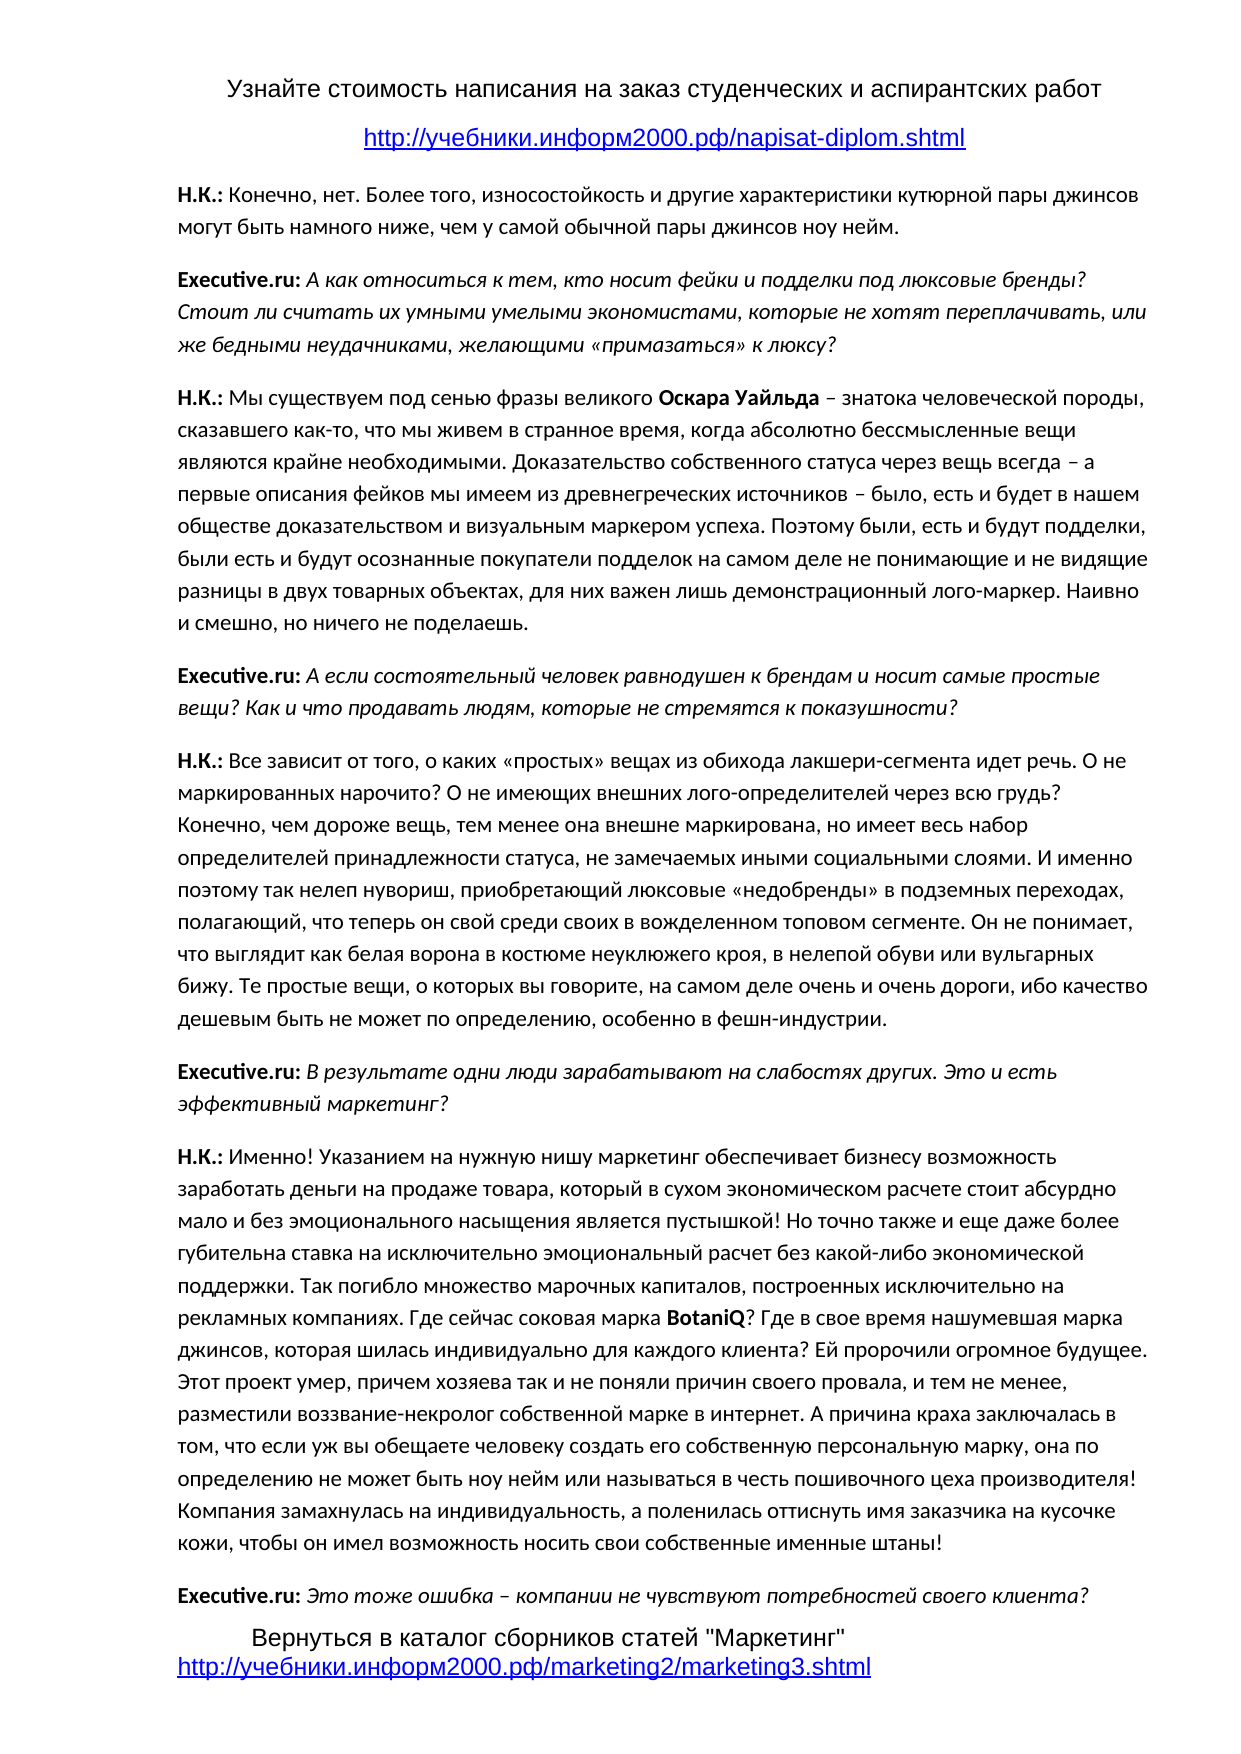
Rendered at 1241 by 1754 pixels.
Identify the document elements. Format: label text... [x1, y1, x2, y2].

text Н.К.: Все зависит от того, о каких «простых» вещах из обихода лакшери-сегмента идет речь. О не маркированных нарочито? О не имеющих внешних лого-определителей через всю грудь? Конечно, чем дороже вещь, тем менее она внешне маркирована, но имеет весь набор определителей принадлежности статуса, не замечаемых иными социальными слоями. И именно поэтому так нелеп нувориш, приобретающий люксовые «недобренды» в подземных переходах, полагающий, что теперь он свой среди своих в вожделенном топовом сегменте. Он не понимает, что выглядит как белая ворона в костюме неуклюжего кроя, в нелепой обуви или вульгарных бижу. Те простые вещи, о которых вы говорите, на самом деле очень и очень дороги, ибо качество дешевым быть не может по определению, особенно в фешн-индустрии. [177, 746, 1152, 1032]
text Executive.ru: А если состоятельный человек равнодушен к брендам и носит самые простые вещи? Как и что продавать людям, которые не стремятся к показушности? [177, 661, 1152, 721]
text Н.К.: Конечно, нет. Более того, износостойкость и другие характеристики кутюрной пары джинсов могут быть намного ниже, чем у самой обычной пары джинсов ноу нейм. [177, 180, 1152, 240]
text Executive.ru: Это тоже ошибка – компании не чувствуют потребностей своего клиента? [177, 1581, 1152, 1609]
text Executive.ru: В результате одни люди зарабатывают на слабостях других. Это и есть эффективный маркетинг? [177, 1057, 1152, 1117]
text Executive.ru: А как относиться к тем, кто носит фейки и подделки под люксовые бренды? Стоит ли считать их умными умелыми экономистами, которые не хотят переплачивать, или же бедными неудачниками, желающими «примазаться» к люксу? [177, 265, 1152, 358]
text Н.К.: Мы существуем под сенью фразы великого Оскара Уайльда – знатока человеческой породы, сказавшего как-то, что мы живем в странное время, когда абсолютно бессмысленные вещи являются крайне необходимыми. Доказательство собственного статуса через вещь всегда – а первые описания фейков мы имеем из древнегреческих источников – было, есть и будет в нашем обществе доказательством и визуальным маркером успеха. Поэтому были, есть и будут подделки, были есть и будут осознанные покупатели подделок на самом деле не понимающие и не видящие разницы в двух товарных объектах, для них важен лишь демонстрационный лого-маркер. Наивно и смешно, но ничего не поделаешь. [177, 383, 1152, 636]
text Н.К.: Именно! Указанием на нужную нишу маркетинг обеспечивает бизнесу возможность заработать деньги на продаже товара, который в сухом экономическом расчете стоит абсурдно мало и без эмоционального насыщения является пустышкой! Но точно также и еще даже более губительна ставка на исключительно эмоциональный расчет без какой-либо экономической поддержки. Так погибло множество марочных капиталов, построенных исключительно на рекламных компаниях. Где сейчас соковая марка BotaniQ? Где в свое время нашумевшая марка джинсов, которая шилась индивидуально для каждого клиента? Ей пророчили огромное будущее. Этот проект умер, причем хозяева так и не поняли причин своего провала, и тем не менее, разместили воззвание-некролог собственной марке в интернет. А причина краха заключалась в том, что если уж вы обещаете человеку создать его собственную персональную марку, она по определению не может быть ноу нейм или называться в честь пошивочного цеха производителя! Компания замахнулась на индивидуальность, а поленилась оттиснуть имя заказчика на кусочке кожи, чтобы он имел возможность носить свои собственные именные штаны! [177, 1142, 1152, 1556]
